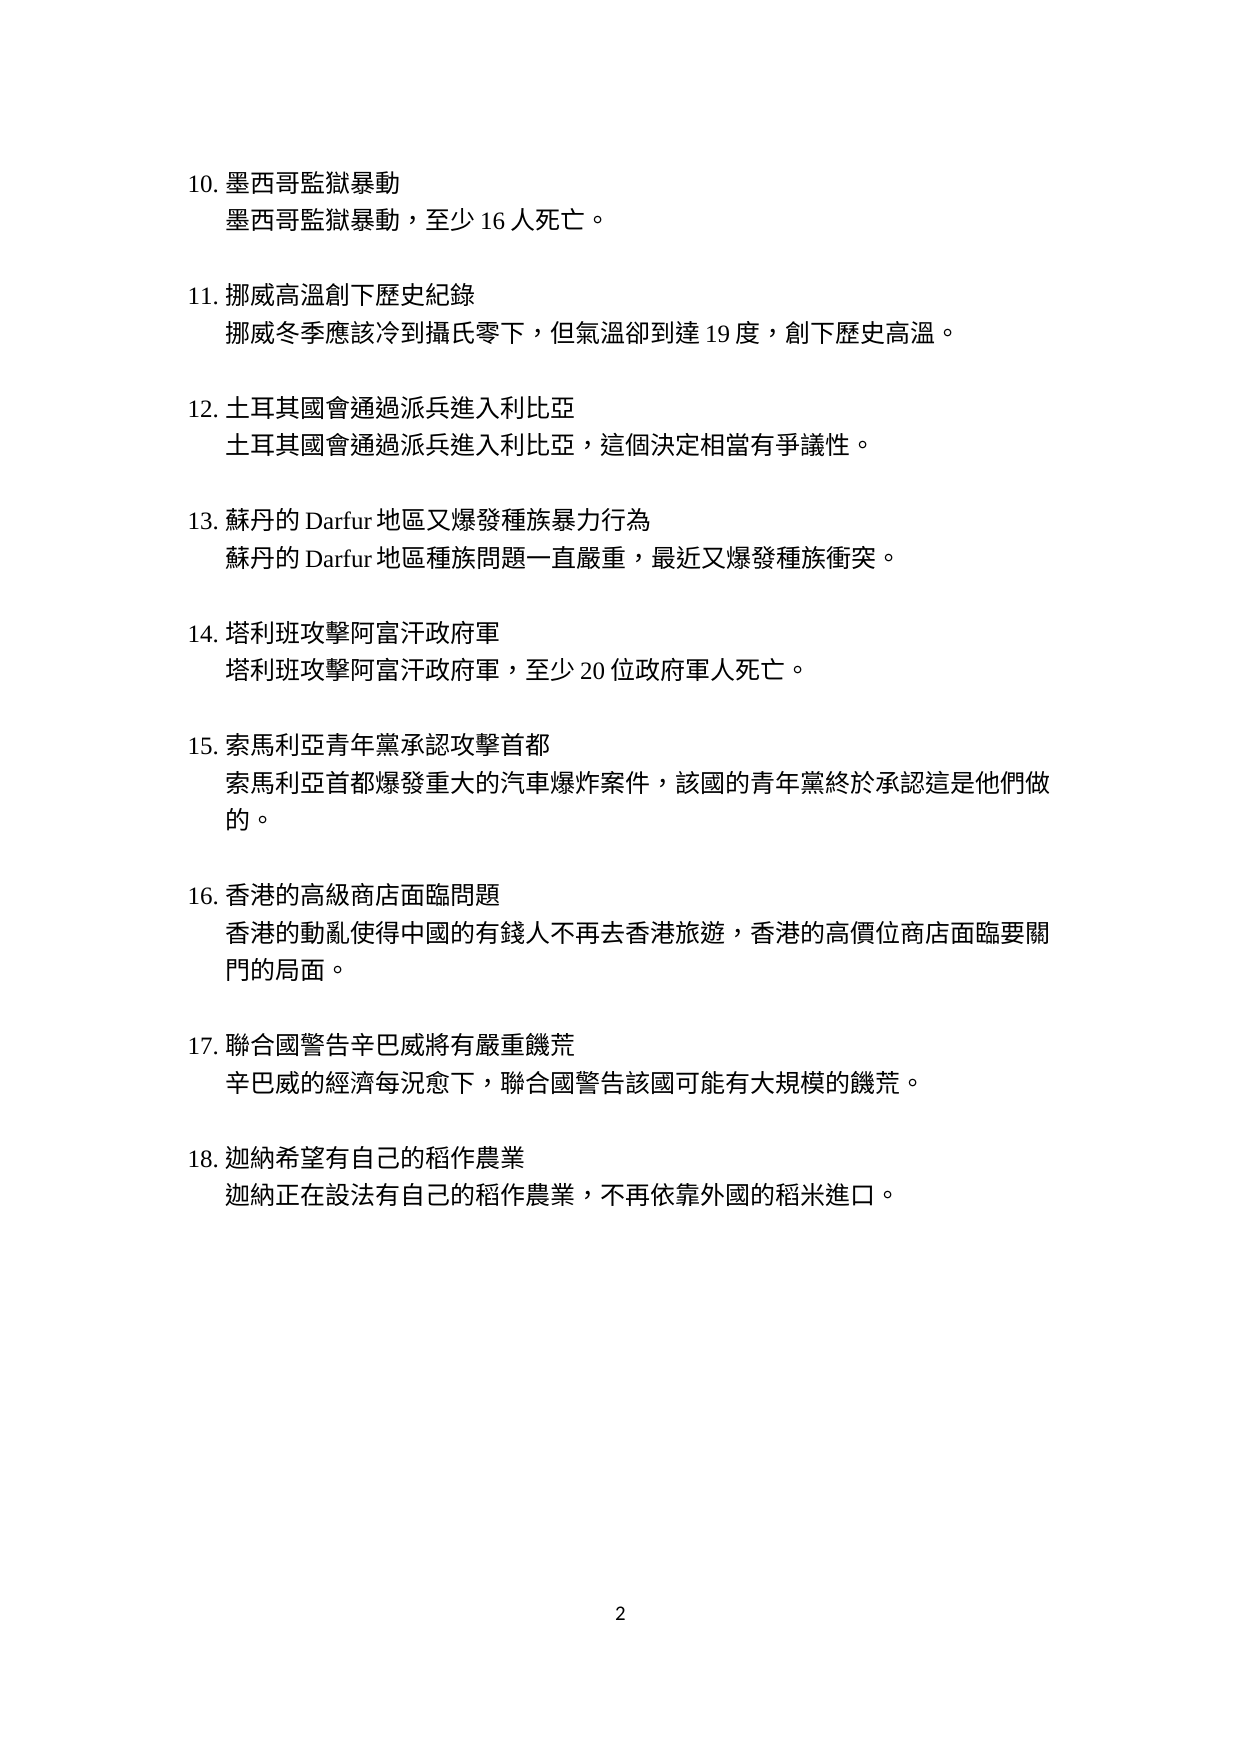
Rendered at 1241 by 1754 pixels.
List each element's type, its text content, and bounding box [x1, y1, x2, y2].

list 挪威冬季應該冷到攝氏零下，但氣溫卻到達19度，創下歷史高溫。 [225, 312, 1053, 350]
list 索馬利亞青年黨承認攻擊首都 [187, 725, 1053, 762]
list 蘇丹的Darfur地區種族問題一直嚴重，最近又爆發種族衝突。 [225, 537, 1053, 575]
list 土耳其國會通過派兵進入利比亞，這個決定相當有爭議性。 [225, 425, 1053, 462]
list 迦納正在設法有自己的稻作農業，不再依靠外國的稻米進口。 [225, 1175, 1053, 1212]
list 迦納希望有自己的稻作農業 [187, 1137, 1053, 1175]
list 墨西哥監獄暴動 [187, 162, 1053, 200]
list 香港的高級商店面臨問題 [187, 875, 1053, 912]
list 挪威高溫創下歷史紀錄 [187, 275, 1053, 312]
list 土耳其國會通過派兵進入利比亞 [187, 387, 1053, 425]
list 蘇丹的Darfur地區又爆發種族暴力行為 [187, 500, 1053, 537]
list 塔利班攻擊阿富汗政府軍，至少20位政府軍人死亡。 [225, 650, 1053, 687]
list 香港的動亂使得中國的有錢人不再去香港旅遊，香港的高價位商店面臨要關門的局面。 [225, 912, 1053, 987]
list 聯合國警告辛巴威將有嚴重饑荒 [187, 1025, 1053, 1062]
list 墨西哥監獄暴動，至少16人死亡。 [225, 200, 1053, 237]
list 索馬利亞首都爆發重大的汽車爆炸案件，該國的青年黨終於承認這是他們做的。 [225, 762, 1053, 837]
list 辛巴威的經濟每況愈下，聯合國警告該國可能有大規模的饑荒。 [225, 1062, 1053, 1100]
list 塔利班攻擊阿富汗政府軍 [187, 612, 1053, 650]
